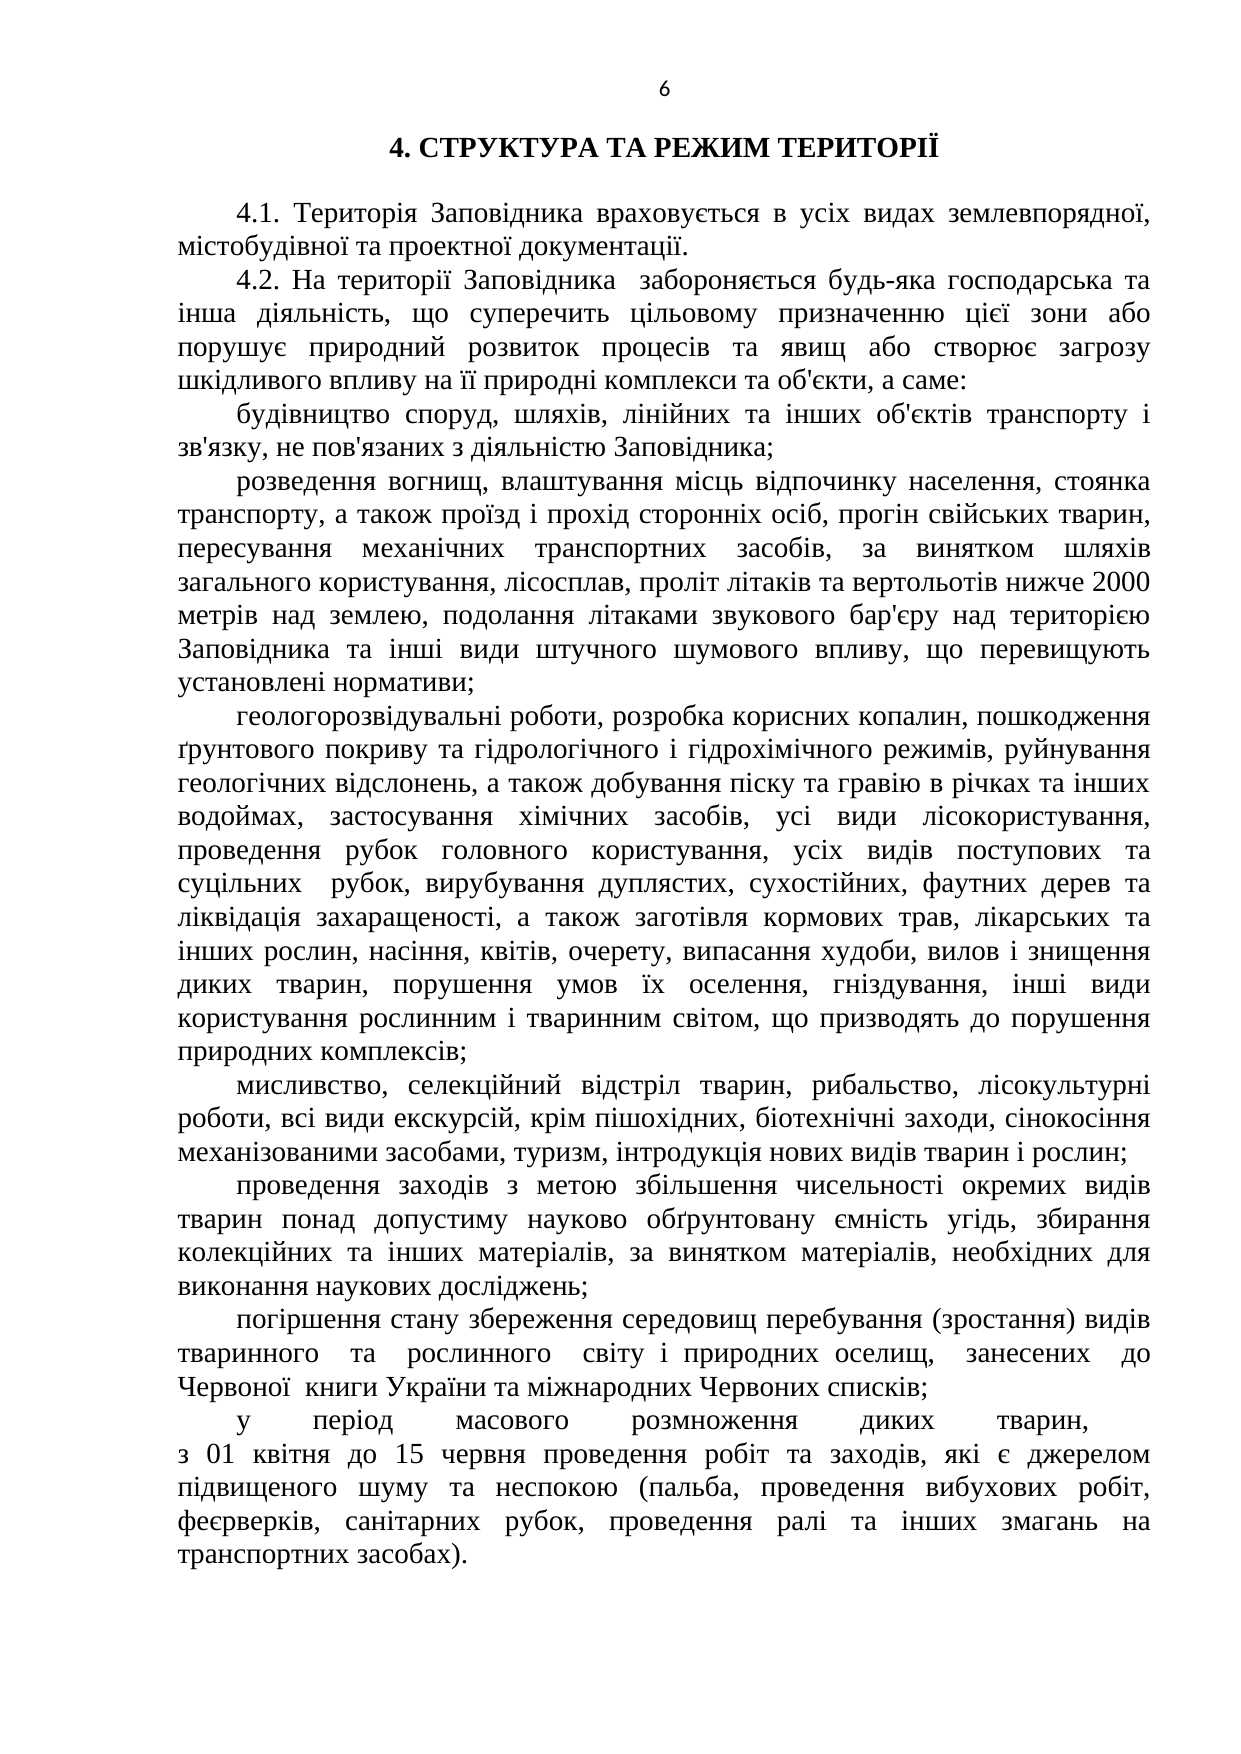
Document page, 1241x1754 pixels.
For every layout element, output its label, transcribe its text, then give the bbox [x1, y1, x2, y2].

text погіршення стану збереження середовищ перебування (зростання) видів тваринного та рослинного світу і природних оселищ, занесених до Червоної книги України та міжнародних Червоних списків; [177, 1302, 1152, 1402]
list у період масового розмноження диких тварин, з 01 квітня до 15 червня проведення робіт та заходів, які є джерелом підвищеного шуму та неспокою (пальба, проведення вибухових робіт, феєрверків, санітарних рубок, проведення ралі та інших змагань на транспортних засобах). [177, 1402, 1152, 1570]
list будівництво споруд, шляхів, лінійних та інших об'єктів транспорту і зв'язку, не пов'язаних з діяльністю Заповідника; [177, 396, 1152, 463]
list розведення вогнищ, влаштування місць відпочинку населення, стоянка транспорту, а також проїзд і прохід сторонніх осіб, прогін свійських тварин, пересування механічних транспортних засобів, за винятком шляхів загального користування, лісосплав, проліт літаків та вертольотів нижче 2000 метрів над землею, подолання літаками звукового бар'єру над територією Заповідника та інші види штучного шумового впливу, що перевищують установлені нормативи; [177, 463, 1152, 698]
text проведення заходів з метою збільшення чисельності окремих видів тварин понад допустиму науково обґрунтовану ємність угідь, збирання колекційних та інших матеріалів, за винятком матеріалів, необхідних для виконання наукових досліджень; [177, 1167, 1152, 1302]
text 4. СТРУКТУРА ТА РЕЖИМ ТЕРИТОРІЇ [177, 130, 1152, 163]
text 4.1. Територія Заповідника враховується в усіх видах землевпорядної, містобудівної та проектної документації. [177, 195, 1152, 262]
text мисливство, селекційний відстріл тварин, рибальство, лісокультурні роботи, всі види екскурсій, крім пішохідних, біотехнічні заходи, сінокосіння механізованими засобами, туризм, інтродукція нових видів тварин і рослин; [177, 1067, 1152, 1167]
text 4.2. На території Заповідника забороняється будь-яка господарська та інша діяльність, що суперечить цільовому призначенню цієї зони або порушує природний розвиток процесів та явищ або створює загрозу шкідливого впливу на її природні комплекси та об'єкти, а саме: [177, 262, 1152, 396]
text геологорозвідувальні роботи, розробка корисних копалин, пошкодження ґрунтового покриву та гідрологічного і гідрохімічного режимів, руйнування геологічних відслонень, а також добування піску та гравію в річках та інших водоймах, застосування хімічних засобів, усі види лісокористування, проведення рубок головного користування, усіх видів поступових та суцільних рубок, вирубування дуплястих, сухостійних, фаутних дерев та ліквідація захаращеності, а також заготівля кормових трав, лікарських та інших рослин, насіння, квітів, очерету, випасання худоби, вилов і знищення диких тварин, порушення умов їх оселення, гніздування, інші види користування рослинним і тваринним світом, що призводять до порушення природних комплексів; [177, 698, 1152, 1067]
